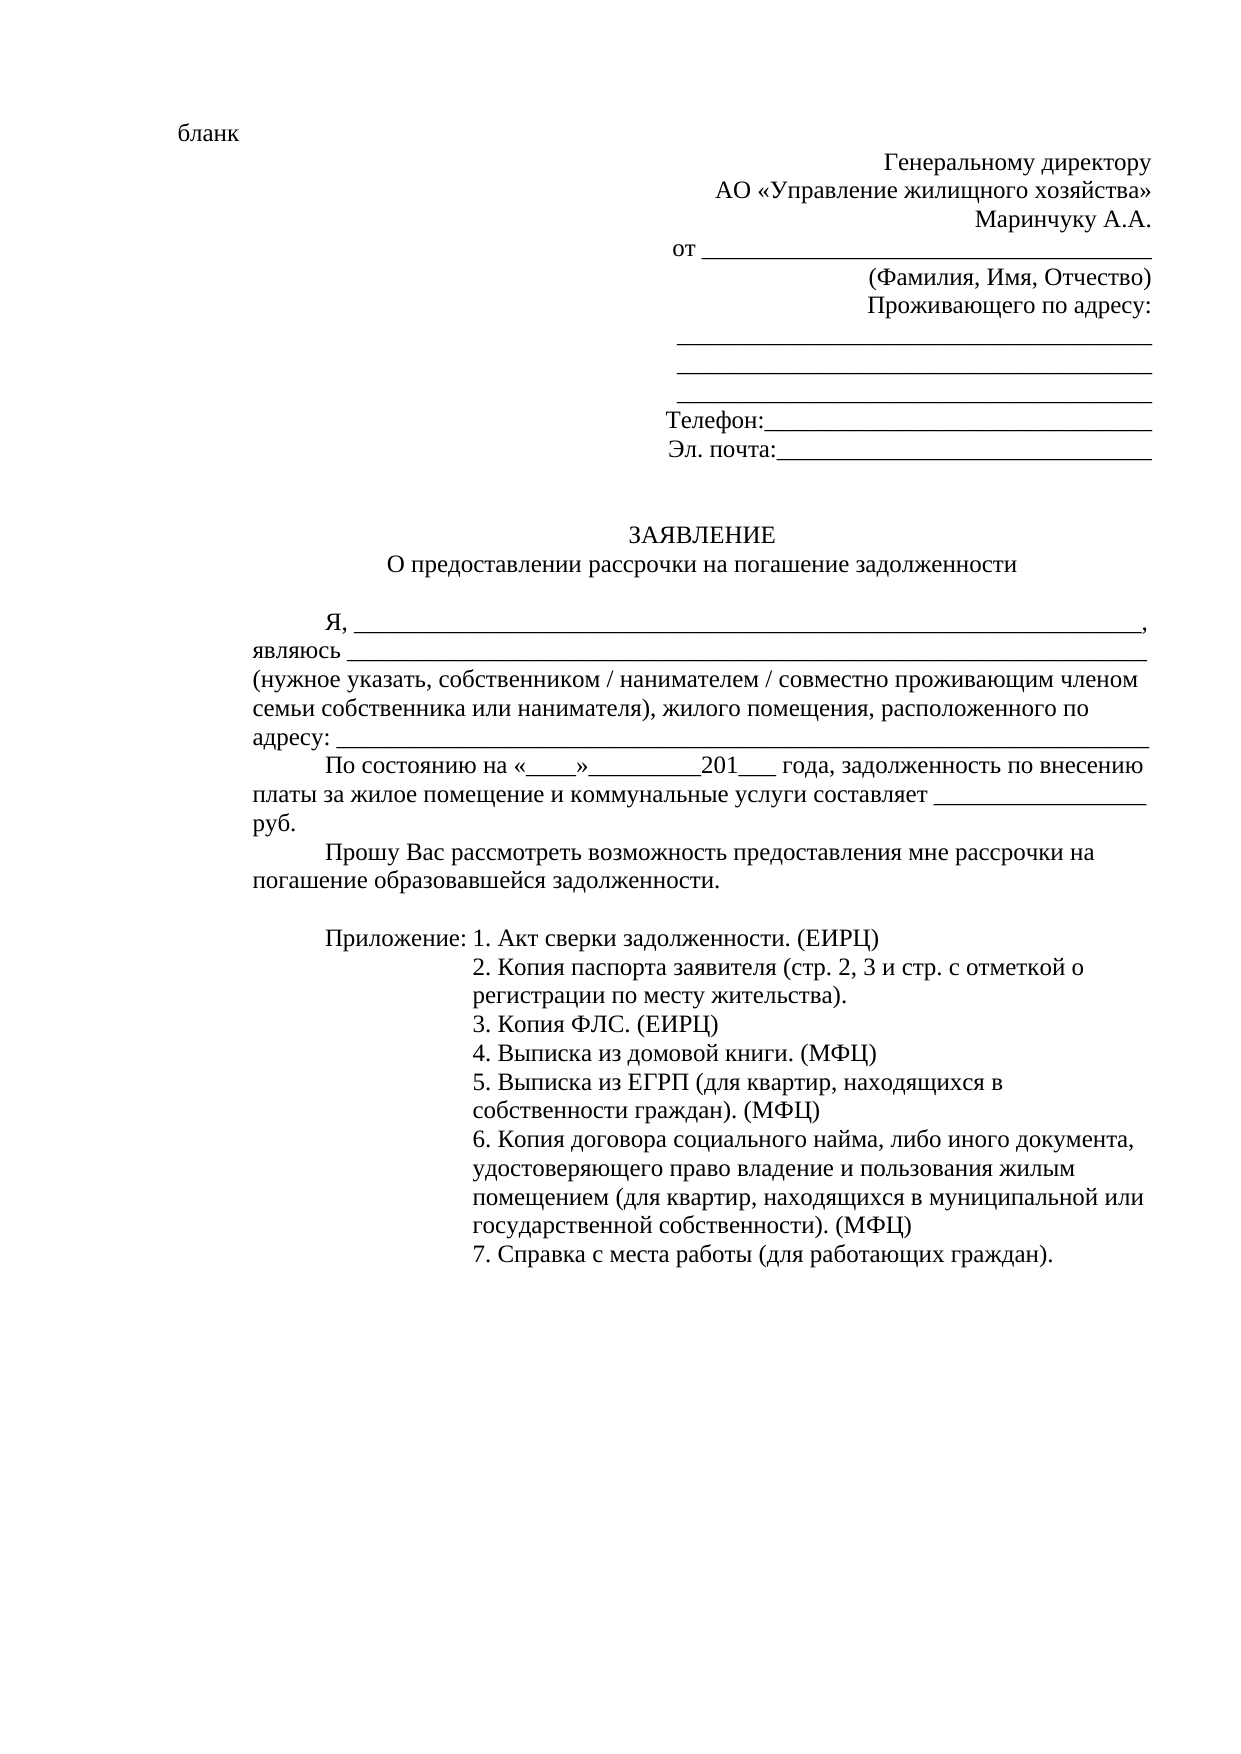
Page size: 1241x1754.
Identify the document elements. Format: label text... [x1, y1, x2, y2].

list ______________________________________ [252, 319, 1152, 348]
list ЗАЯВЛЕНИЕ [252, 521, 1152, 549]
list 4. Выписка из домовой книги. (МФЦ) [400, 1038, 1152, 1067]
list Телефон:_______________________________ [252, 406, 1152, 434]
list 2. Копия паспорта заявителя (стр. 2, 3 и стр. с отметкой о регистрации по месту жительства). [472, 952, 1152, 1009]
list 5. Выписка из ЕГРП (для квартир, находящихся в собственности граждан). (МФЦ) [472, 1067, 1152, 1124]
list от ____________________________________ [252, 233, 1152, 262]
list ______________________________________ [252, 377, 1152, 406]
list Приложение: 1. Акт сверки задолженности. (ЕИРЦ) [252, 923, 1152, 952]
list Прошу Вас рассмотреть возможность предоставления мне рассрочки на погашение образовавшейся задолженности. [252, 837, 1152, 894]
list 3. Копия ФЛС. (ЕИРЦ) [400, 1009, 1152, 1038]
list Генеральному директору [252, 147, 1152, 176]
list Я, _______________________________________________________________, являюсь ________________________________________________________________ (нужное указать, собственником / нанимателем / совместно проживающим членом семьи собственника или нанимателя), жилого помещения, расположенного по адресу: _________________________________________________________________ [252, 607, 1152, 751]
list 7. Справка с места работы (для работающих граждан). [400, 1239, 1152, 1268]
list АО «Управление жилищного хозяйства» [252, 176, 1152, 204]
list О предоставлении рассрочки на погашение задолженности [252, 549, 1152, 578]
list По состоянию на «____»_________201___ года, задолженность по внесению платы за жилое помещение и коммунальные услуги составляет _________________ руб. [252, 751, 1152, 837]
list 6. Копия договора социального найма, либо иного документа, удостоверяющего право владение и пользования жилым помещением (для квартир, находящихся в муниципальной или государственной собственности). (МФЦ) [472, 1124, 1152, 1239]
list Эл. почта:______________________________ [252, 434, 1152, 463]
text бланк [177, 118, 1152, 147]
list ______________________________________ [252, 348, 1152, 377]
list Маринчуку А.А. [252, 204, 1152, 233]
list Проживающего по адресу: [252, 291, 1152, 319]
list (Фамилия, Имя, Отчество) [252, 262, 1152, 291]
